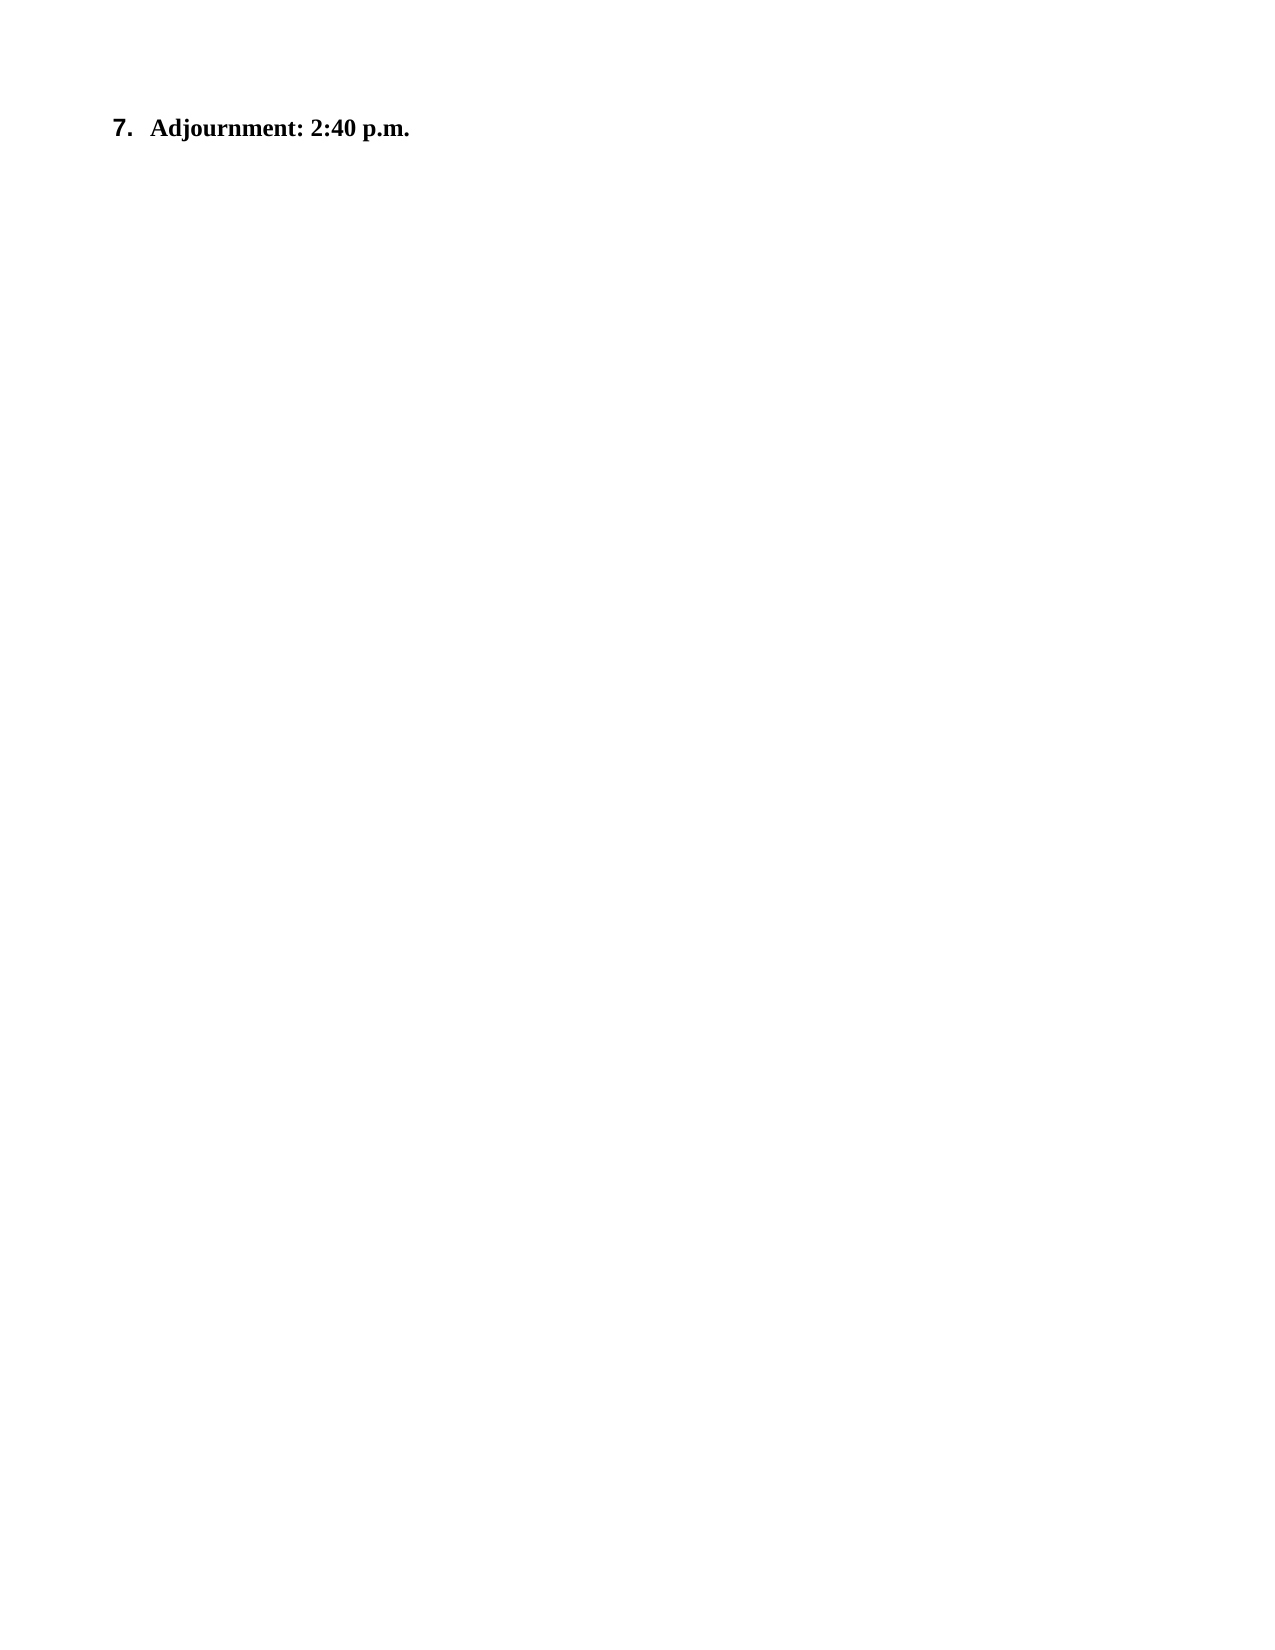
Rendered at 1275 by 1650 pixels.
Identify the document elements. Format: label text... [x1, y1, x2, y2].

list Adjournment: 2:40 p.m. [112, 113, 1191, 142]
